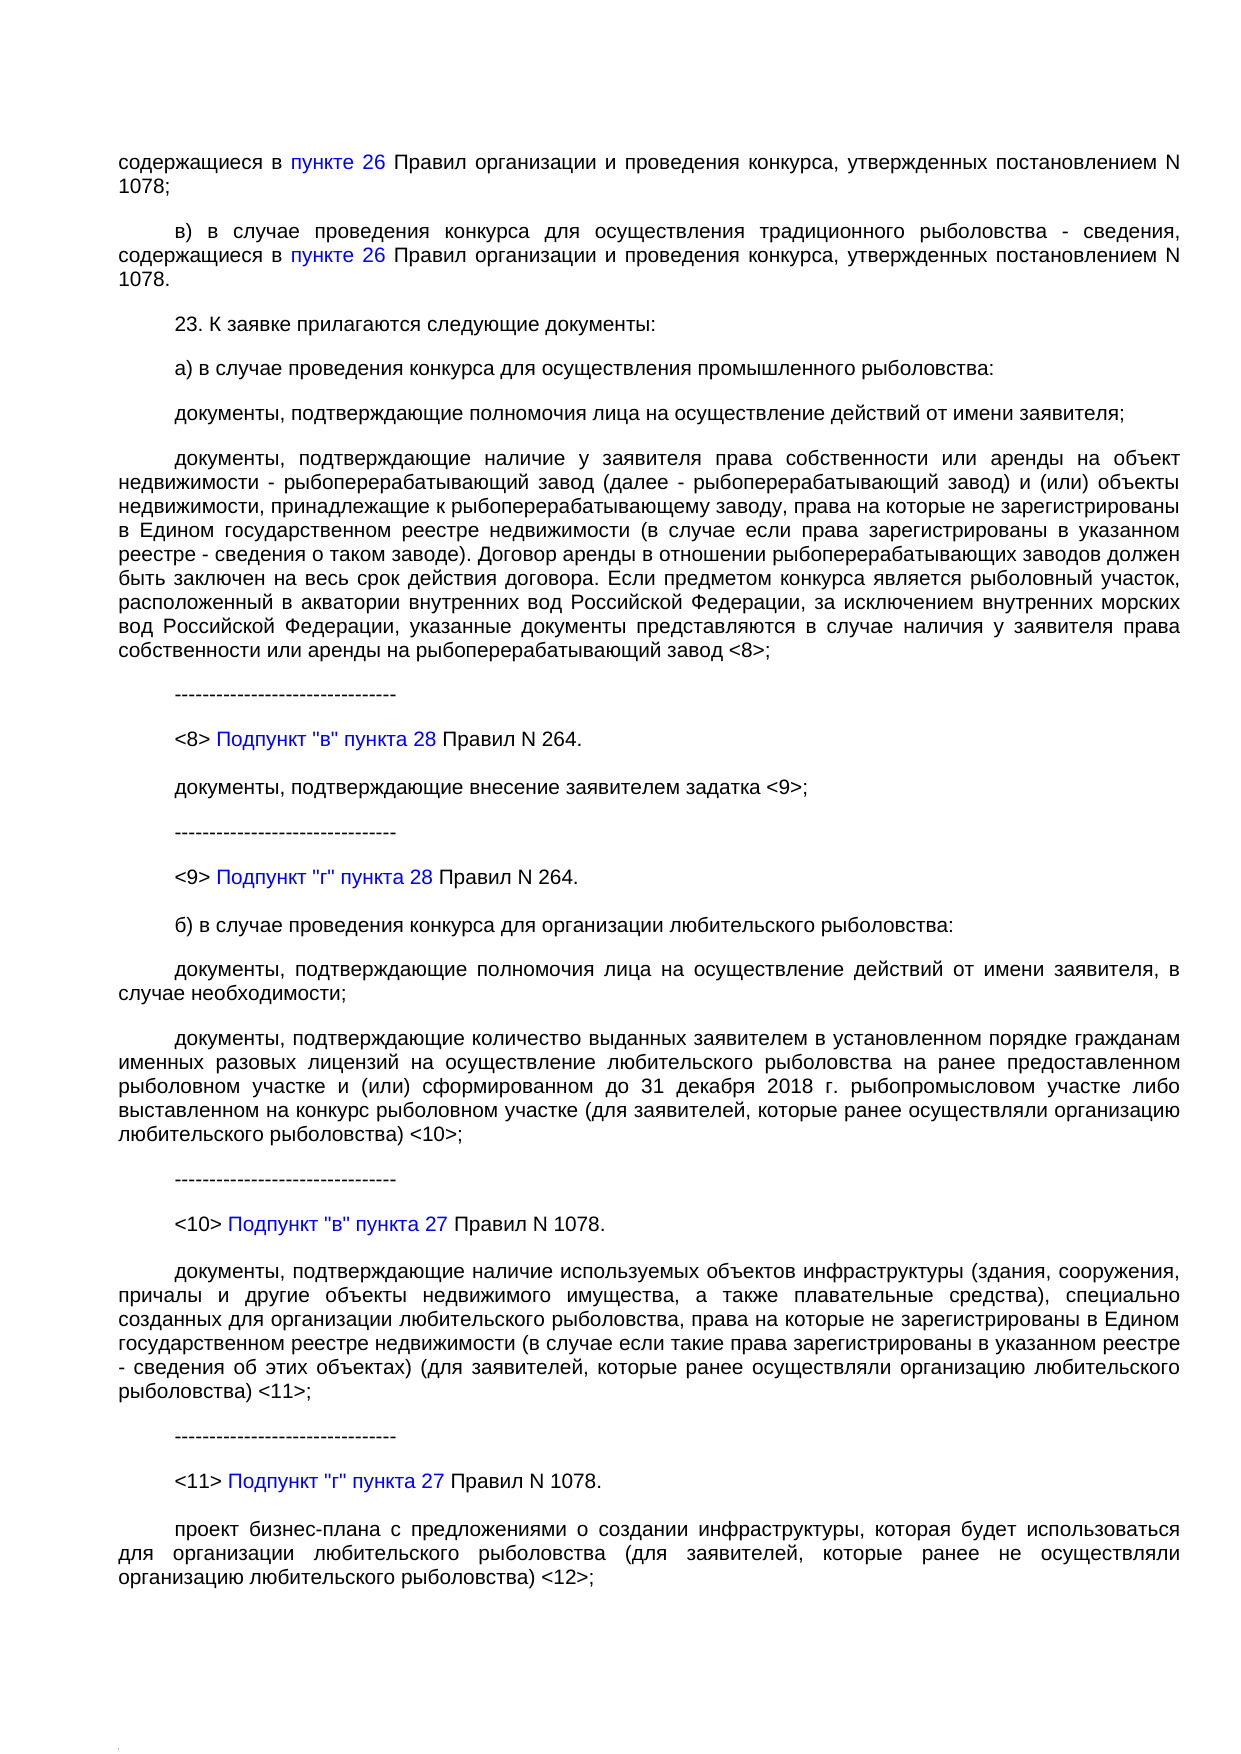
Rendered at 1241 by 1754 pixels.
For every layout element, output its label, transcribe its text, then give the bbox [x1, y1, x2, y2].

text <9> Подпункт "г" пункта 28 Правил N 264. [118, 864, 1181, 888]
text 23. К заявке прилагаются следующие документы: [118, 311, 1181, 335]
text -------------------------------- [118, 820, 1181, 844]
text б) в случае проведения конкурса для организации любительского рыболовства: [118, 912, 1181, 936]
text документы, подтверждающие количество выданных заявителем в установленном порядке гражданам именных разовых лицензий на осуществление любительского рыболовства на ранее предоставленном рыболовном участке и (или) сформированном до 31 декабря 2018 г. рыбопромысловом участке либо выставленном на конкурс рыболовном участке (для заявителей, которые ранее осуществляли организацию любительского рыболовства) <10>; [118, 1026, 1181, 1146]
text документы, подтверждающие полномочия лица на осуществление действий от имени заявителя, в случае необходимости; [118, 957, 1181, 1005]
text -------------------------------- [118, 1167, 1181, 1191]
text а) в случае проведения конкурса для осуществления промышленного рыболовства: [118, 356, 1181, 380]
text -------------------------------- [118, 682, 1181, 706]
text проект бизнес-плана с предложениями о создании инфраструктуры, которая будет использоваться для организации любительского рыболовства (для заявителей, которые ранее не осуществляли организацию любительского рыболовства) <12>; [118, 1517, 1181, 1588]
text <10> Подпункт "в" пункта 27 Правил N 1078. [118, 1211, 1181, 1235]
text документы, подтверждающие полномочия лица на осуществление действий от имени заявителя; [118, 401, 1181, 425]
text <8> Подпункт "в" пункта 28 Правил N 264. [118, 727, 1181, 751]
text <11> Подпункт "г" пункта 27 Правил N 1078. [118, 1469, 1181, 1493]
text документы, подтверждающие внесение заявителем задатка <9>; [118, 775, 1181, 799]
text документы, подтверждающие наличие используемых объектов инфраструктуры (здания, сооружения, причалы и другие объекты недвижимого имущества, а также плавательные средства), специально созданных для организации любительского рыболовства, права на которые не зарегистрированы в Едином государственном реестре недвижимости (в случае если такие права зарегистрированы в указанном реестре - сведения об этих объектах) (для заявителей, которые ранее осуществляли организацию любительского рыболовства) <11>; [118, 1259, 1181, 1403]
text в) в случае проведения конкурса для осуществления традиционного рыболовства - сведения, содержащиеся в пункте 26 Правил организации и проведения конкурса, утвержденных постановлением N 1078. [118, 219, 1181, 291]
text -------------------------------- [118, 1424, 1181, 1448]
text документы, подтверждающие наличие у заявителя права собственности или аренды на объект недвижимости - рыбоперерабатывающий завод (далее - рыбоперерабатывающий завод) и (или) объекты недвижимости, принадлежащие к рыбоперерабатывающему заводу, права на которые не зарегистрированы в Едином государственном реестре недвижимости (в случае если права зарегистрированы в указанном реестре - сведения о таком заводе). Договор аренды в отношении рыбоперерабатывающих заводов должен быть заключен на весь срок действия договора. Если предметом конкурса является рыболовный участок, расположенный в акватории внутренних вод Российской Федерации, за исключением внутренних морских вод Российской Федерации, указанные документы представляются в случае наличия у заявителя права собственности или аренды на рыбоперерабатывающий завод <8>; [118, 446, 1181, 661]
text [118, 150, 1181, 198]
